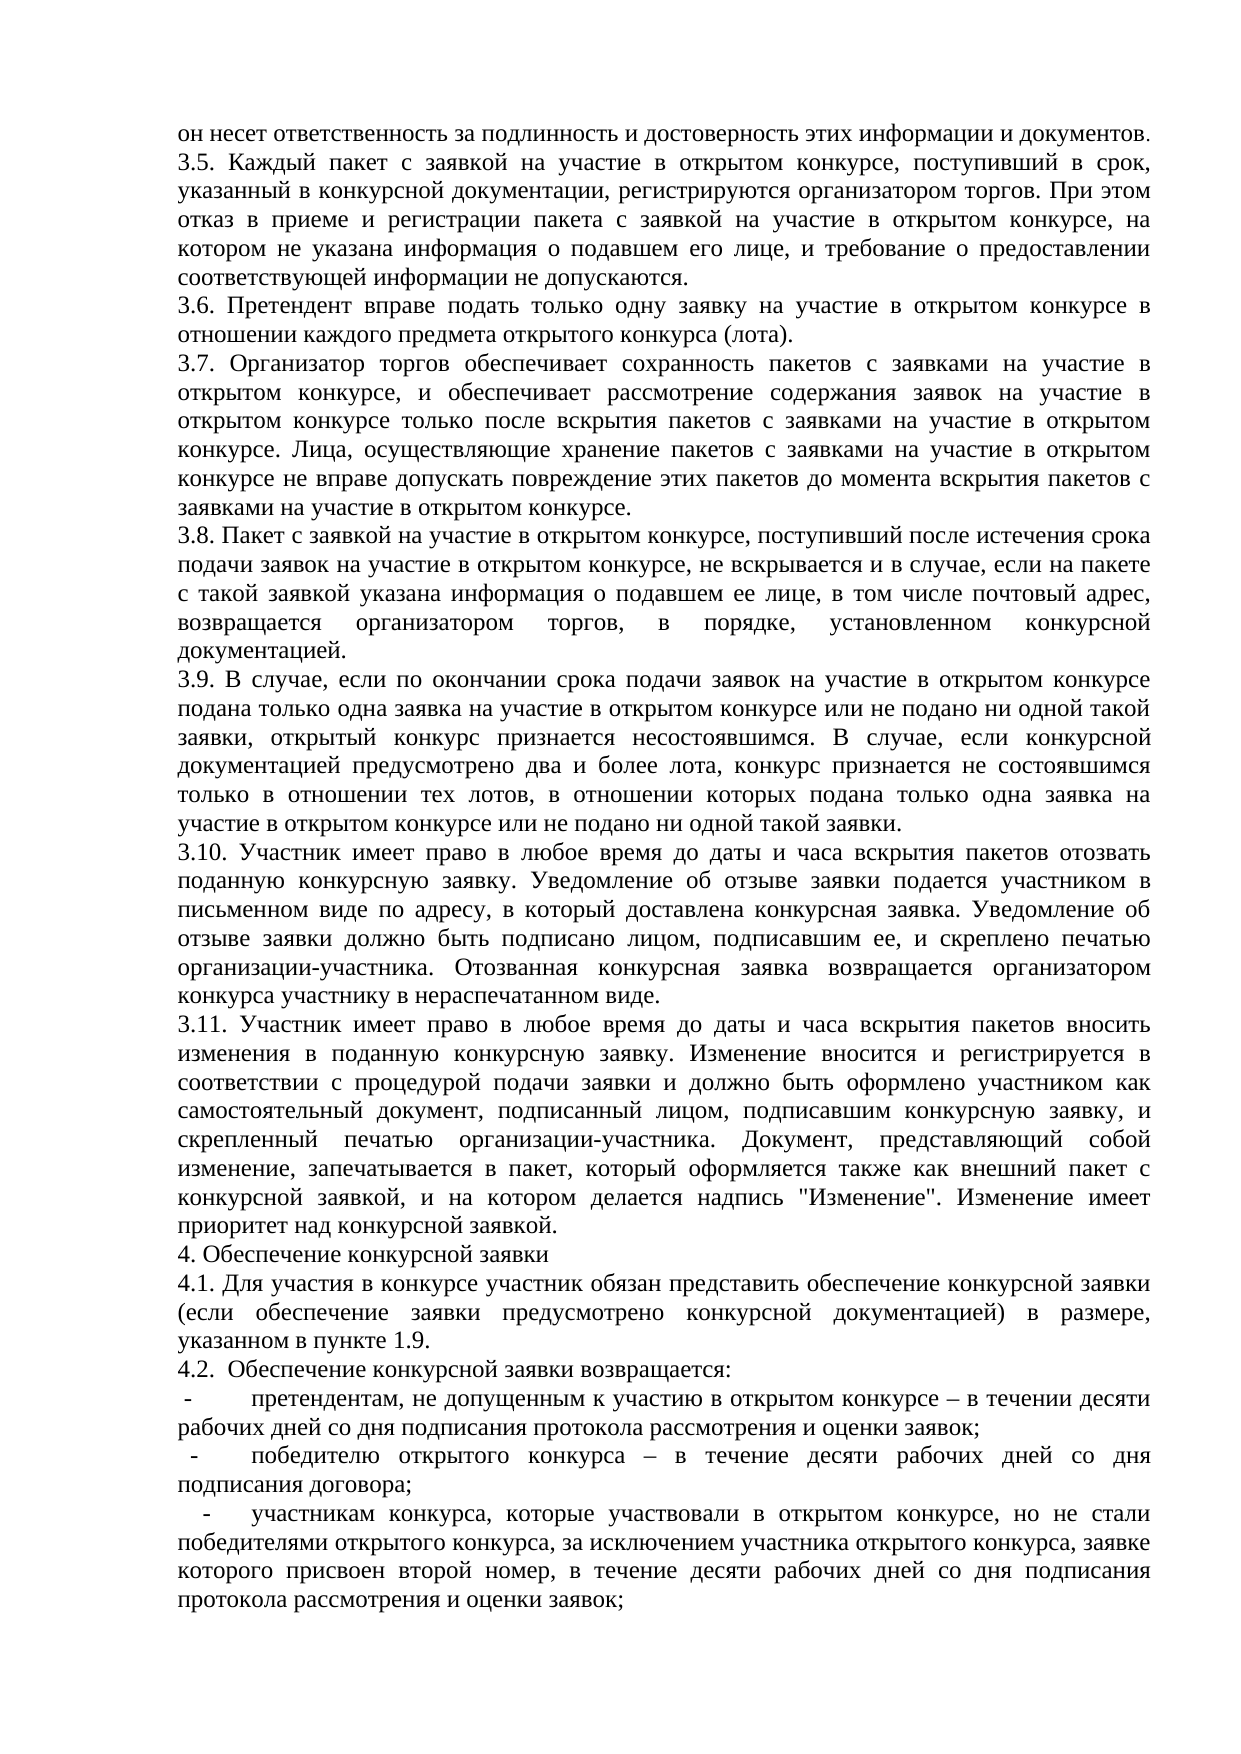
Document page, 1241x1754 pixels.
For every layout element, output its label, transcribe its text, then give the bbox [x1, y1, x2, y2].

text 3.5. Каждый пакет с заявкой на участие в открытом конкурсе, поступивший в срок, указанный в конкурсной документации, регистрируются организатором торгов. При этом отказ в приеме и регистрации пакета с заявкой на участие в открытом конкурсе, на котором не указана информация о подавшем его лице, и требование о предоставлении соответствующей информации не допускаются. [177, 147, 1152, 291]
text 3.10. Участник имеет право в любое время до даты и часа вскрытия пакетов отозвать поданную конкурсную заявку. Уведомление об отзыве заявки подается участником в письменном виде по адресу, в который доставлена конкурсная заявка. Уведомление об отзыве заявки должно быть подписано лицом, подписавшим ее, и скреплено печатью организации-участника. Отозванная конкурсная заявка возвращается организатором конкурса участнику в нераспечатанном виде. [177, 837, 1152, 1009]
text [177, 118, 1152, 147]
text 3.7. Организатор торгов обеспечивает сохранность пакетов с заявками на участие в открытом конкурсе, и обеспечивает рассмотрение содержания заявок на участие в открытом конкурсе только после вскрытия пакетов с заявками на участие в открытом конкурсе. Лица, осуществляющие хранение пакетов с заявками на участие в открытом конкурсе не вправе допускать повреждение этих пакетов до момента вскрытия пакетов с заявками на участие в открытом конкурсе. [177, 348, 1152, 521]
text 3.9. В случае, если по окончании срока подачи заявок на участие в открытом конкурсе подана только одна заявка на участие в открытом конкурсе или не подано ни одной такой заявки, открытый конкурс признается несостоявшимся. В случае, если конкурсной документацией предусмотрено два и более лота, конкурс признается не состоявшимся только в отношении тех лотов, в отношении которых подана только одна заявка на участие в открытом конкурсе или не подано ни одной такой заявки. [177, 664, 1152, 837]
text 3.11. Участник имеет право в любое время до даты и часа вскрытия пакетов вносить изменения в поданную конкурсную заявку. Изменение вносится и регистрируется в соответствии с процедурой подачи заявки и должно быть оформлено участником как самостоятельный документ, подписанный лицом, подписавшим конкурсную заявку, и скрепленный печатью организации-участника. Документ, представляющий собой изменение, запечатывается в пакет, который оформляется также как внешний пакет с конкурсной заявкой, и на котором делается надпись "Изменение". Изменение имеет приоритет над конкурсной заявкой. [177, 1009, 1152, 1239]
text - участникам конкурса, которые участвовали в открытом конкурсе, но не стали победителями открытого конкурса, за исключением участника открытого конкурса, заявке которого присвоен второй номер, в течение десяти рабочих дней со дня подписания протокола рассмотрения и оценки заявок; [177, 1498, 1152, 1613]
text 4.1. Для участия в конкурсе участник обязан представить обеспечение конкурсной заявки (если обеспечение заявки предусмотрено конкурсной документацией) в размере, указанном в пункте 1.9. [177, 1268, 1152, 1354]
text 4. Обеспечение конкурсной заявки [177, 1239, 1152, 1268]
text 3.8. Пакет с заявкой на участие в открытом конкурсе, поступивший после истечения срока подачи заявок на участие в открытом конкурсе, не вскрывается и в случае, если на пакете с такой заявкой указана информация о подавшем ее лице, в том числе почтовый адрес, возвращается организатором торгов, в порядке, установленном конкурсной документацией. [177, 521, 1152, 664]
text 3.6. Претендент вправе подать только одну заявку на участие в открытом конкурсе в отношении каждого предмета открытого конкурса (лота). [177, 291, 1152, 348]
text - претендентам, не допущенным к участию в открытом конкурсе – в течении десяти рабочих дней со дня подписания протокола рассмотрения и оценки заявок; [177, 1383, 1152, 1441]
text - победителю открытого конкурса – в течение десяти рабочих дней со дня подписания договора; [177, 1441, 1152, 1498]
text 4.2. Обеспечение конкурсной заявки возвращается: [177, 1354, 1152, 1383]
